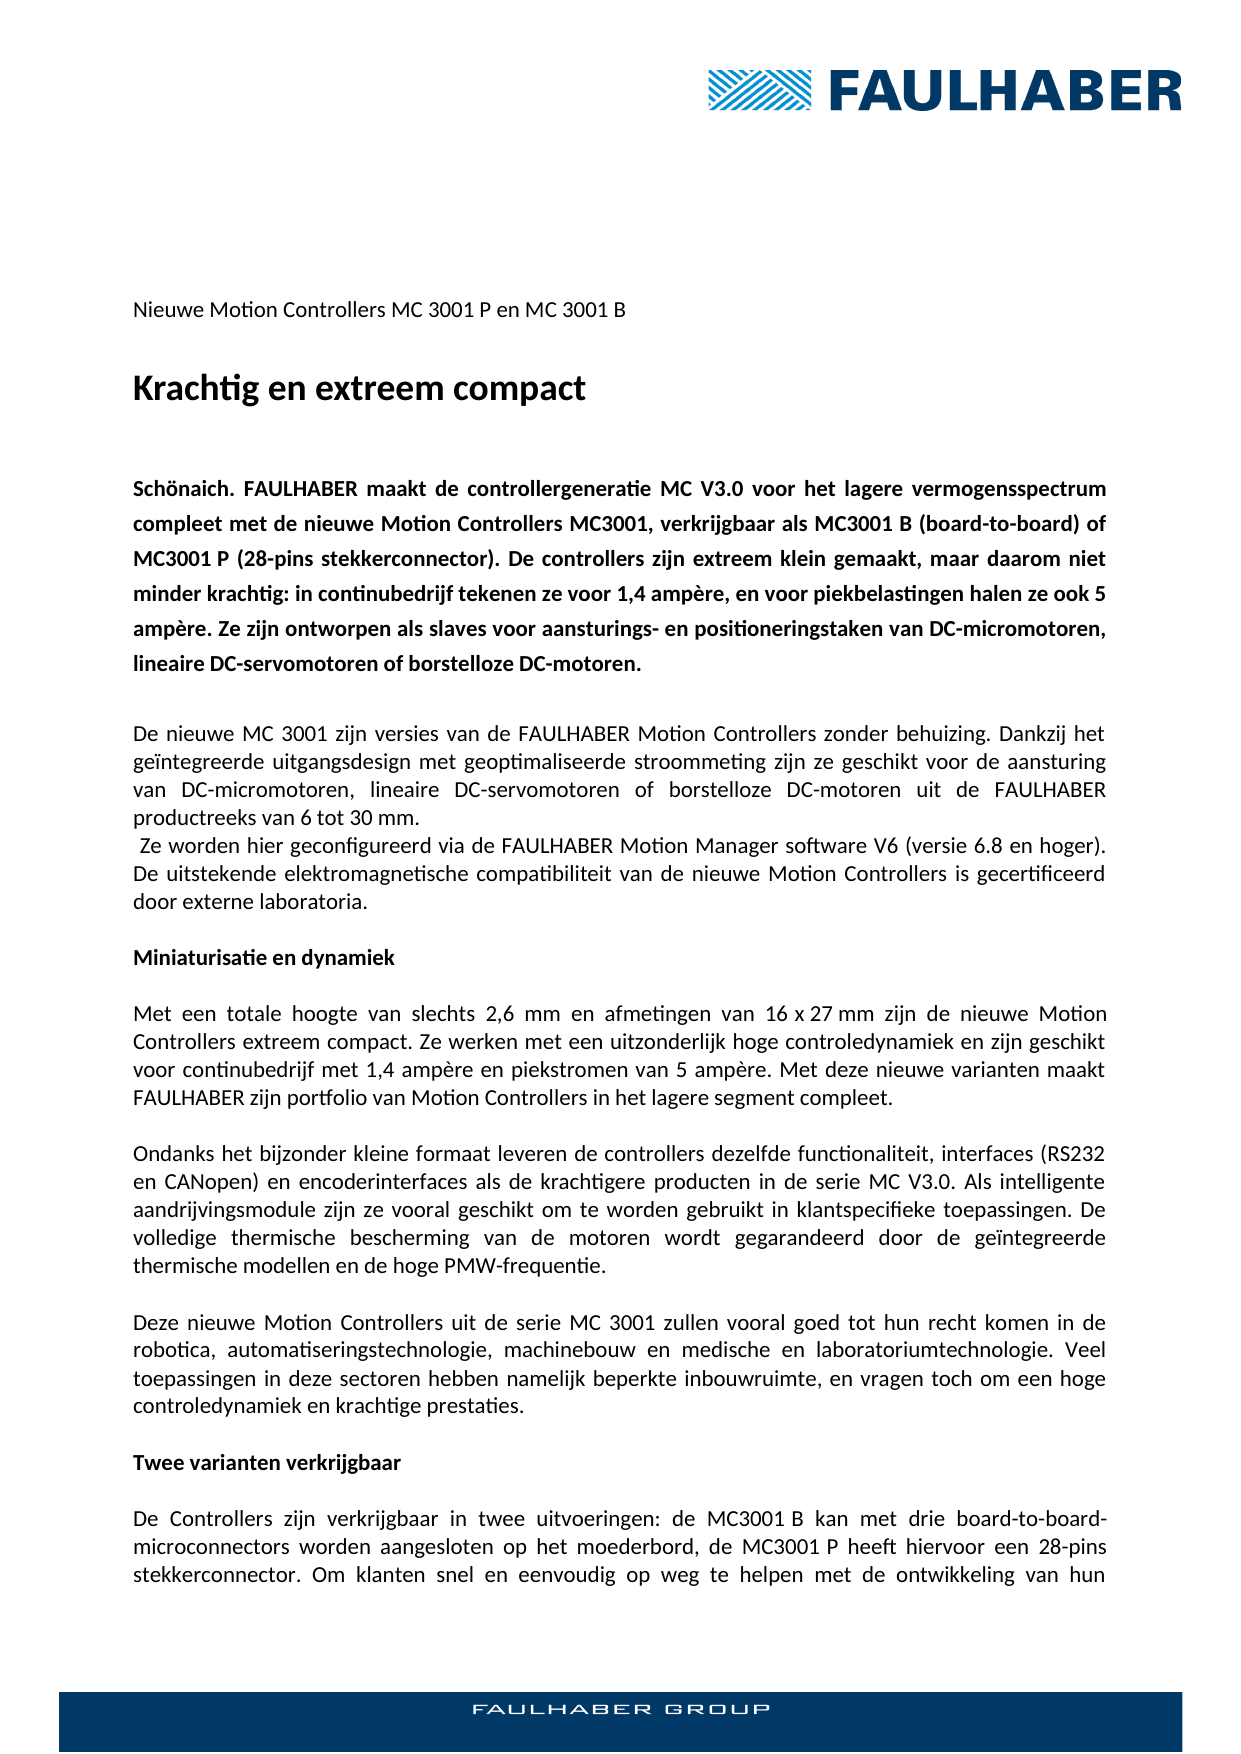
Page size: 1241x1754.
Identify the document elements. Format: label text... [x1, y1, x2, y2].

text Ze worden hier geconfigureerd via de FAULHABER Motion Manager software V6 (versie 6.8 en hoger). De uitstekende elektromagnetische compatibiliteit van de nieuwe Motion Controllers is gecertificeerd door externe laboratoria. [133, 831, 1107, 915]
text Twee varianten verkrijgbaar [133, 1448, 1107, 1476]
text Ondanks het bijzonder kleine formaat leveren de controllers dezelfde functionaliteit, interfaces (RS232 en CANopen) en encoderinterfaces als de krachtigere producten in de serie MC V3.0. Als intelligente aandrijvingsmodule zijn ze vooral geschikt om te worden gebruikt in klantspecifieke toepassingen. De volledige thermische bescherming van de motoren wordt gegarandeerd door de geïntegreerde thermische modellen en de hoge PMW-frequentie. [133, 1139, 1107, 1279]
text Schönaich. FAULHABER maakt de controllergeneratie MC V3.0 voor het lagere vermogensspectrum compleet met de nieuwe Motion Controllers MC3001, verkrijgbaar als MC3001 B (board-to-board) of MC3001 P (28-pins stekkerconnector). De controllers zijn extreem klein gemaakt, maar daarom niet minder krachtig: in continubedrijf tekenen ze voor 1,4 ampère, en voor piekbelastingen halen ze ook 5 ampère. Ze zijn ontworpen als slaves voor aansturings- en positioneringstaken van DC-micromotoren, lineaire DC-servomotoren of borstelloze DC-motoren. [133, 474, 1107, 677]
text Met een totale hoogte van slechts 2,6 mm en afmetingen van 16 x 27 mm zijn de nieuwe Motion Controllers extreem compact. Ze werken met een uitzonderlijk hoge controledynamiek en zijn geschikt voor continubedrijf met 1,4 ampère en piekstromen van 5 ampère. Met deze nieuwe varianten maakt FAULHABER zijn portfolio van Motion Controllers in het lagere segment compleet. [133, 999, 1107, 1111]
picture [708, 70, 758, 111]
text Miniaturisatie en dynamiek [133, 943, 1107, 971]
text De nieuwe MC 3001 zijn versies van de FAULHABER Motion Controllers zonder behuizing. Dankzij het geïntegreerde uitgangsdesign met geoptimaliseerde stroommeting zijn ze geschikt voor de aansturing van DC-micromotoren, lineaire DC-servomotoren of borstelloze DC-motoren uit de FAULHABER productreeks van 6 tot 30 mm. [133, 719, 1107, 831]
text Nieuwe Motion Controllers MC 3001 P en MC 3001 B [133, 295, 1107, 323]
text Deze nieuwe Motion Controllers uit de serie MC 3001 zullen vooral goed tot hun recht komen in de robotica, automatiseringstechnologie, machinebouw en medische en laboratoriumtechnologie. Veel toepassingen in deze sectoren hebben namelijk beperkte inbouwruimte, en vragen toch om een hoge controledynamiek en krachtige prestaties. [133, 1308, 1107, 1420]
text Krachtig en extreem compact [133, 364, 1107, 410]
picture [715, 70, 1182, 111]
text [133, 1504, 1107, 1588]
picture [59, 1692, 1183, 1752]
